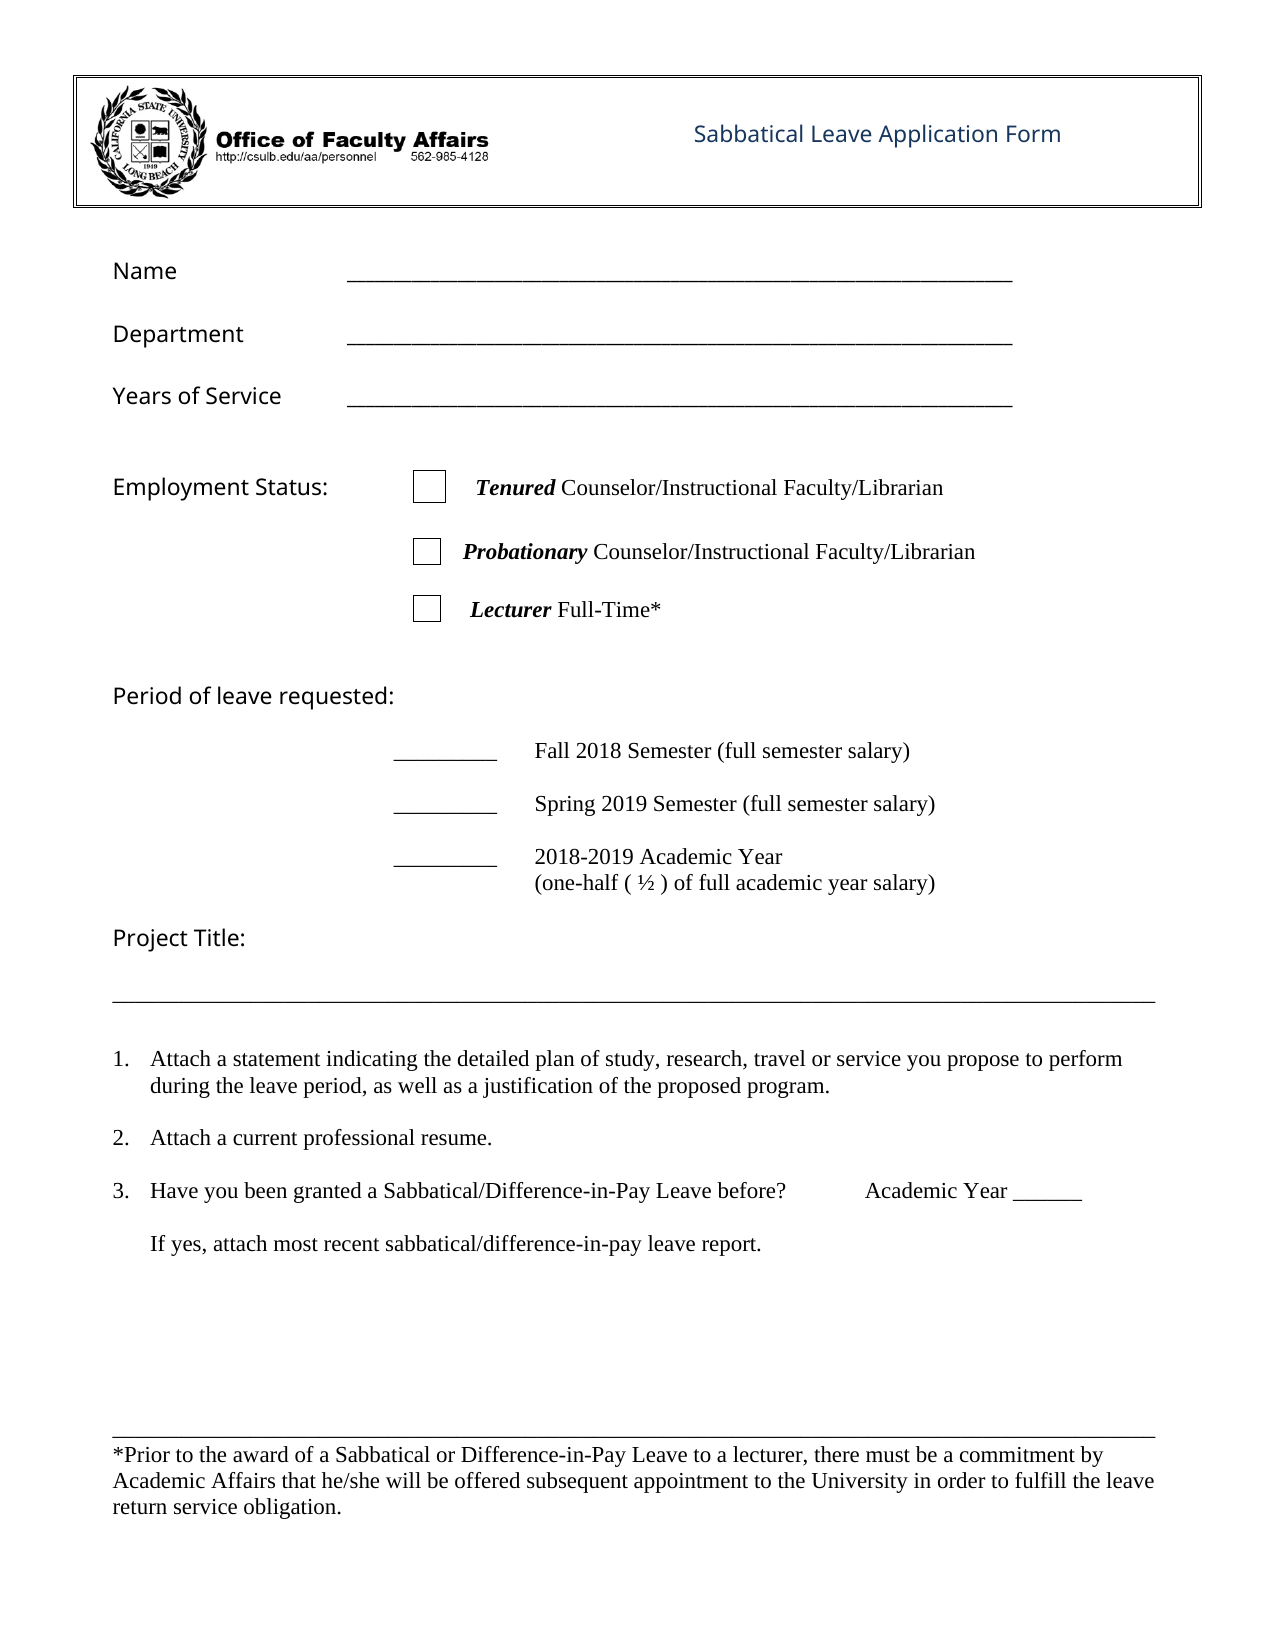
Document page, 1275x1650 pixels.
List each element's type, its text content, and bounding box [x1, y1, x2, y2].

list Attach a current professional resume. [112, 1124, 1162, 1151]
list Have you been granted a Sabbatical/Difference-in-Pay Leave before? Academic Year ______ [112, 1177, 1162, 1203]
table_header Sabbatical Leave Application Form [556, 78, 1198, 205]
list Attach a statement indicating the detailed plan of study, research, travel or service you propose to perform during the leave period, as well as a justification of the proposed program. [112, 1045, 1162, 1098]
table_header [77, 78, 556, 205]
text *Prior to the award of a Sabbatical or Difference-in-Pay Leave to a lecturer, there must be a commitment by Academic Affairs that he/she will be offered subsequent appointment to the University in order to fulfill the leave return service obligation. [112, 1441, 1162, 1520]
text Period of leave requested: [112, 680, 1162, 711]
text Employment Status: Tenured Counselor/Instructional Faculty/Librarian [112, 469, 1162, 503]
subtitle Years of Service ________________________________________________________________________ [112, 380, 1162, 411]
text _________ Fall 2018 Semester (full semester salary) [112, 737, 1078, 764]
text ___________________________________________________________________________________________ [112, 1414, 1162, 1441]
text _________ Spring 2019 Semester (full semester salary) [112, 790, 1078, 816]
text (one-half ( ½ ) of full academic year salary) [112, 869, 1078, 896]
subtitle Name ________________________________________________________________________ [112, 255, 1162, 286]
subtitle Probationary Counselor/Instructional Faculty/Librarian [112, 537, 1162, 565]
text If yes, attach most recent sabbatical/difference-in-pay leave report. [112, 1230, 1162, 1256]
subtitle Project Title: [112, 922, 1162, 953]
text Lecturer Full-Time* [112, 594, 1078, 623]
text ___________________________________________________________________________________________ [112, 979, 1162, 1006]
text _________ 2018-2019 Academic Year [112, 843, 1078, 869]
subtitle Department ________________________________________________________________________ [112, 317, 1162, 349]
picture [87, 82, 537, 201]
